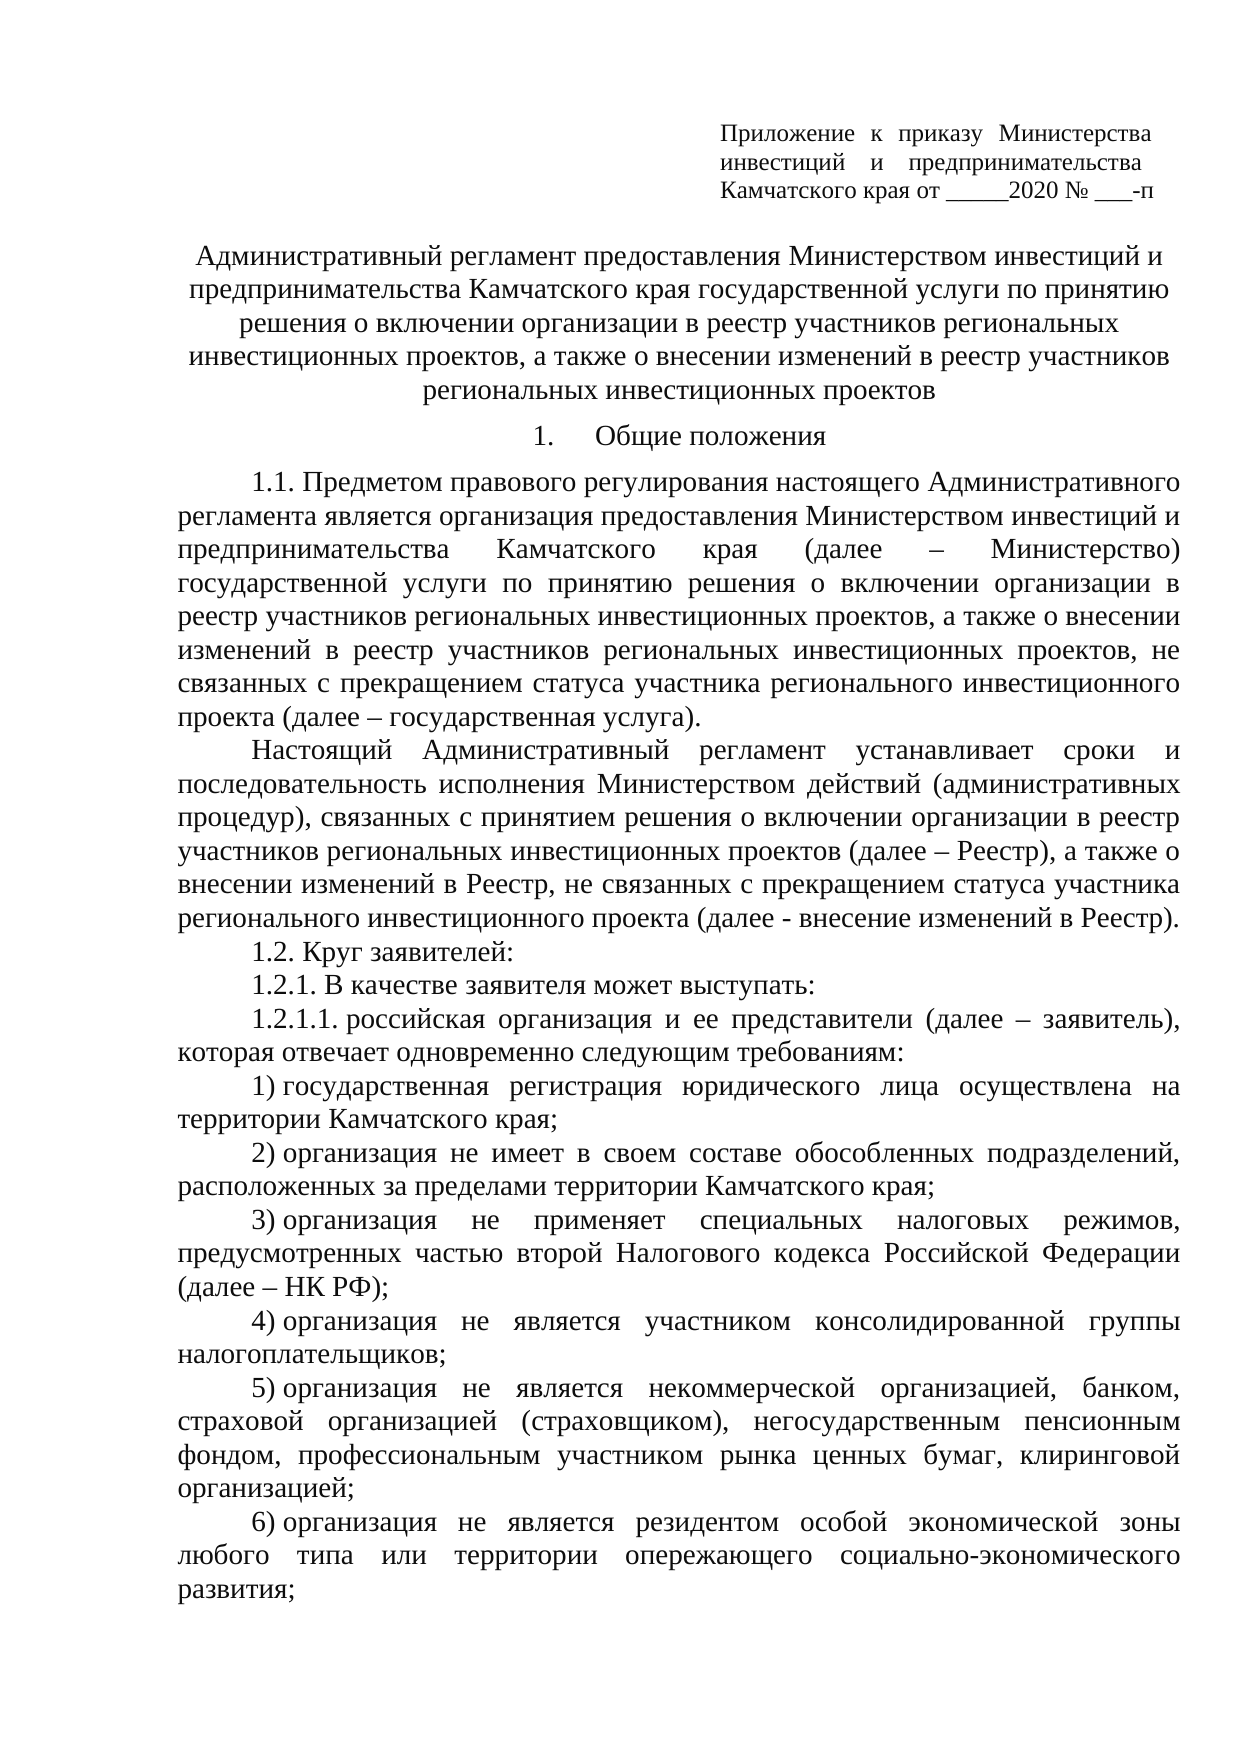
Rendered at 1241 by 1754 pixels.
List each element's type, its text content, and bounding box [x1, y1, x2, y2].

text Административный регламент предоставления Министерством инвестиций и предпринимательства Камчатского края государственной услуги по принятию решения о включении организации в реестр участников региональных инвестиционных проектов, а также о внесении изменений в реестр участников региональных инвестиционных проектов [177, 238, 1181, 406]
list организация не является участником консолидированной группы налогоплательщиков; [177, 1303, 1181, 1370]
list Круг заявителей: [177, 934, 1181, 967]
table_header Приложение к приказу Министерства инвестиций и предпринимательства Камчатского края от _____2020 № ___-п [709, 118, 1167, 204]
list государственная регистрация юридического лица осуществлена на территории Камчатского края; [177, 1068, 1181, 1135]
list организация не является некоммерческой организацией, банком, страховой организацией (страховщиком), негосударственным пенсионным фондом, профессиональным участником рынка ценных бумаг, клиринговой организацией; [177, 1370, 1181, 1504]
text Настоящий Административный регламент устанавливает сроки и последовательность исполнения Министерством действий (административных процедур), связанных с принятием решения о включении организации в реестр участников региональных инвестиционных проектов (далее – Реестр), а также о внесении изменений в Реестр, не связанных с прекращением статуса участника регионального инвестиционного проекта (далее - внесение изменений в Реестр). [177, 732, 1181, 934]
list российская организация и ее представители (далее – заявитель), которая отвечает одновременно следующим требованиям: [177, 1001, 1181, 1068]
list Общие положения [177, 418, 1181, 452]
list организация не является резидентом особой экономической зоны любого типа или территории опережающего социально-экономического развития; [177, 1504, 1181, 1604]
list В качестве заявителя может выступать: [177, 967, 1181, 1001]
list организация не имеет в своем составе обособленных подразделений, расположенных за пределами территории Камчатского края; [177, 1135, 1181, 1202]
list организация не применяет специальных налоговых режимов, предусмотренных частью второй Налогового кодекса Российской Федерации (далее – НК РФ); [177, 1202, 1181, 1303]
list Предметом правового регулирования настоящего Административного регламента является организация предоставления Министерством инвестиций и предпринимательства Камчатского края (далее – Министерство) государственной услуги по принятию решения о включении организации в реестр участников региональных инвестиционных проектов, а также о внесении изменений в реестр участников региональных инвестиционных проектов, не связанных с прекращением статуса участника регионального инвестиционного проекта (далее – государственная услуга). [177, 464, 1181, 732]
